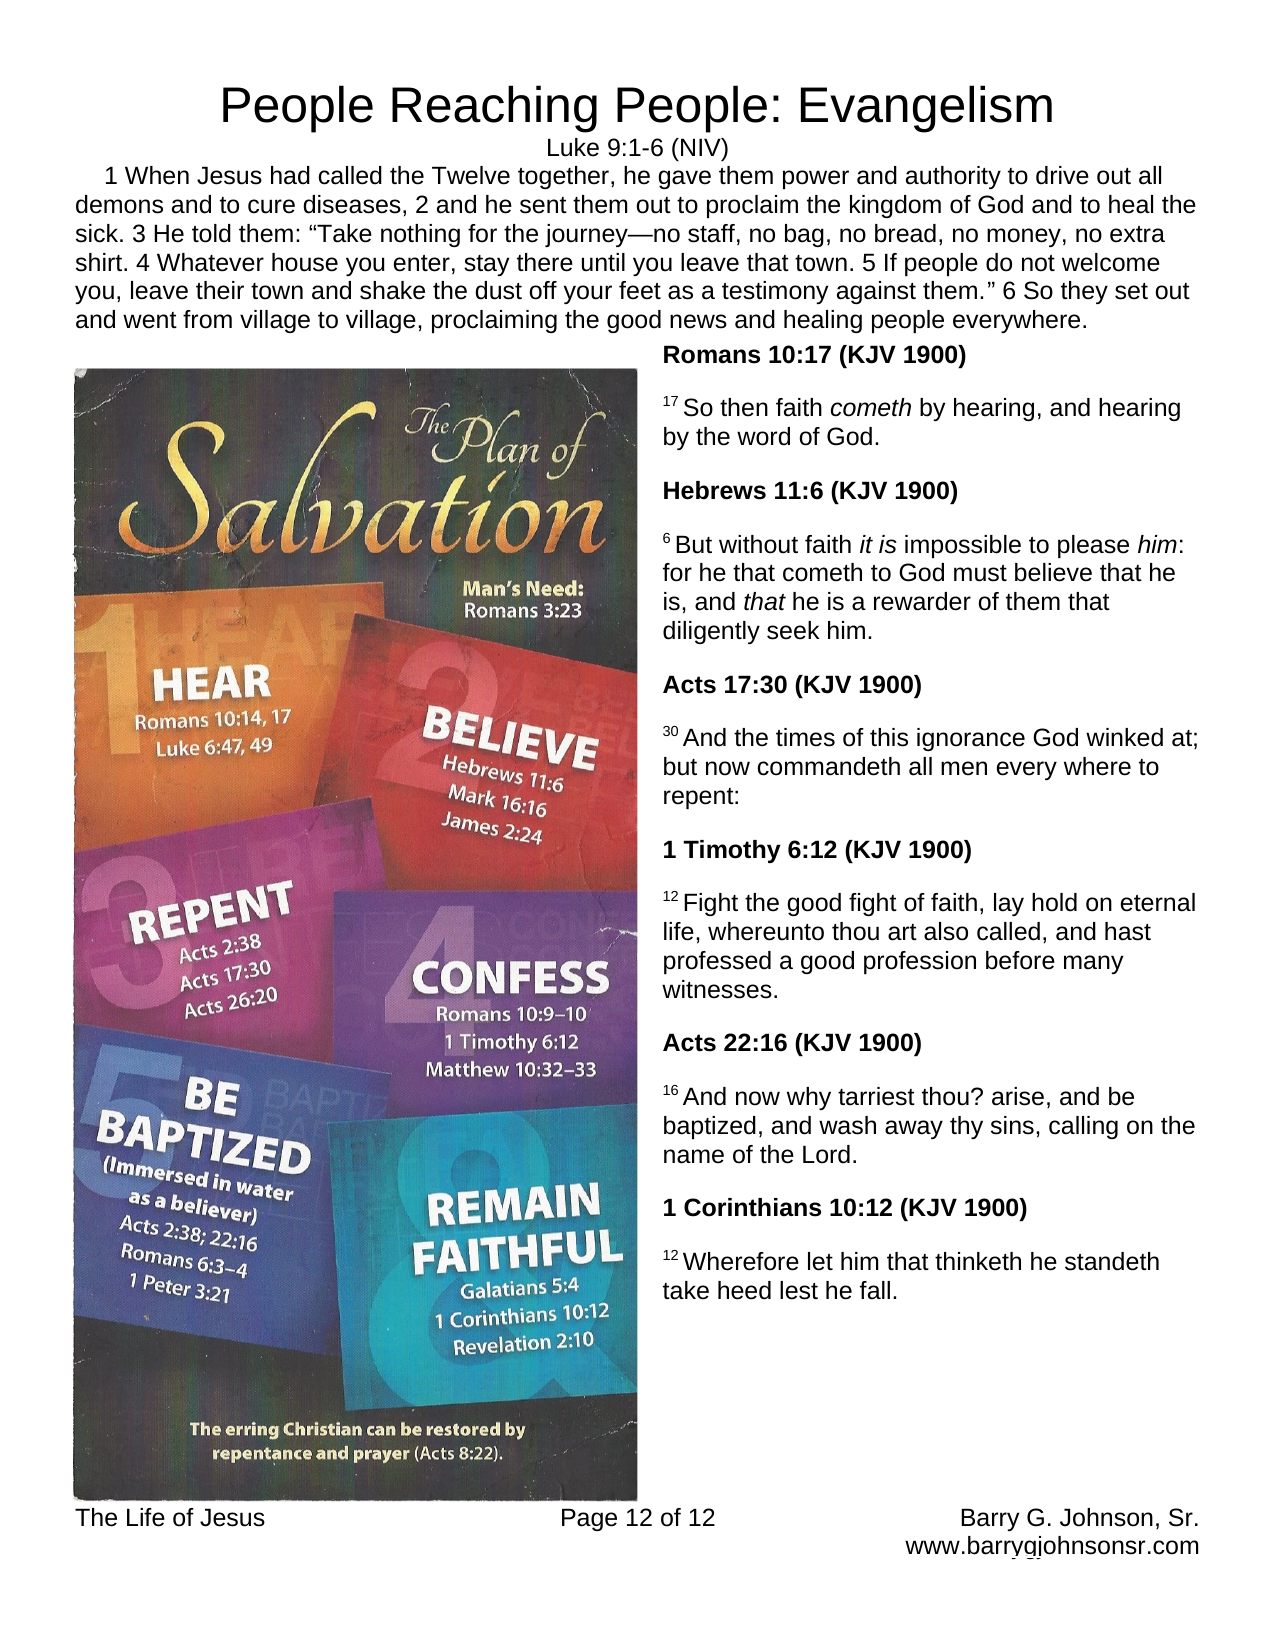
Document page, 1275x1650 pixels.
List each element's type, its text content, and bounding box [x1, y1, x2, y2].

text 12 Wherefore let him that thinketh he standeth take heed lest he fall. [638, 1247, 1200, 1304]
text 6 But without faith it is impossible to please him: for he that cometh to God must believe that he is, and that he is a rewarder of them that diligently seek him. [638, 529, 1200, 644]
text Romans 10:17 (KJV 1900) [75, 339, 1200, 368]
text Acts 17:30 (KJV 1900) [638, 669, 1200, 698]
text Acts 22:16 (KJV 1900) [638, 1028, 1200, 1057]
text 16 And now why tarriest thou? arise, and be baptized, and wash away thy sins, calling on the name of the Lord. [638, 1082, 1200, 1168]
text 17 So then faith cometh by hearing, and hearing by the word of God. [638, 393, 1200, 451]
text 1 Timothy 6:12 (KJV 1900) [638, 834, 1200, 863]
text 1 Corinthians 10:12 (KJV 1900) [638, 1193, 1200, 1222]
picture [72, 368, 638, 1502]
text 12 Fight the good fight of faith, lay hold on eternal life, whereunto thou art also called, and hast professed a good profession before many witnesses. [638, 888, 1200, 1003]
text 30 And the times of this ignorance God winked at; but now commandeth all men every where to repent: [638, 723, 1200, 809]
text Hebrews 11:6 (KJV 1900) [638, 476, 1200, 504]
